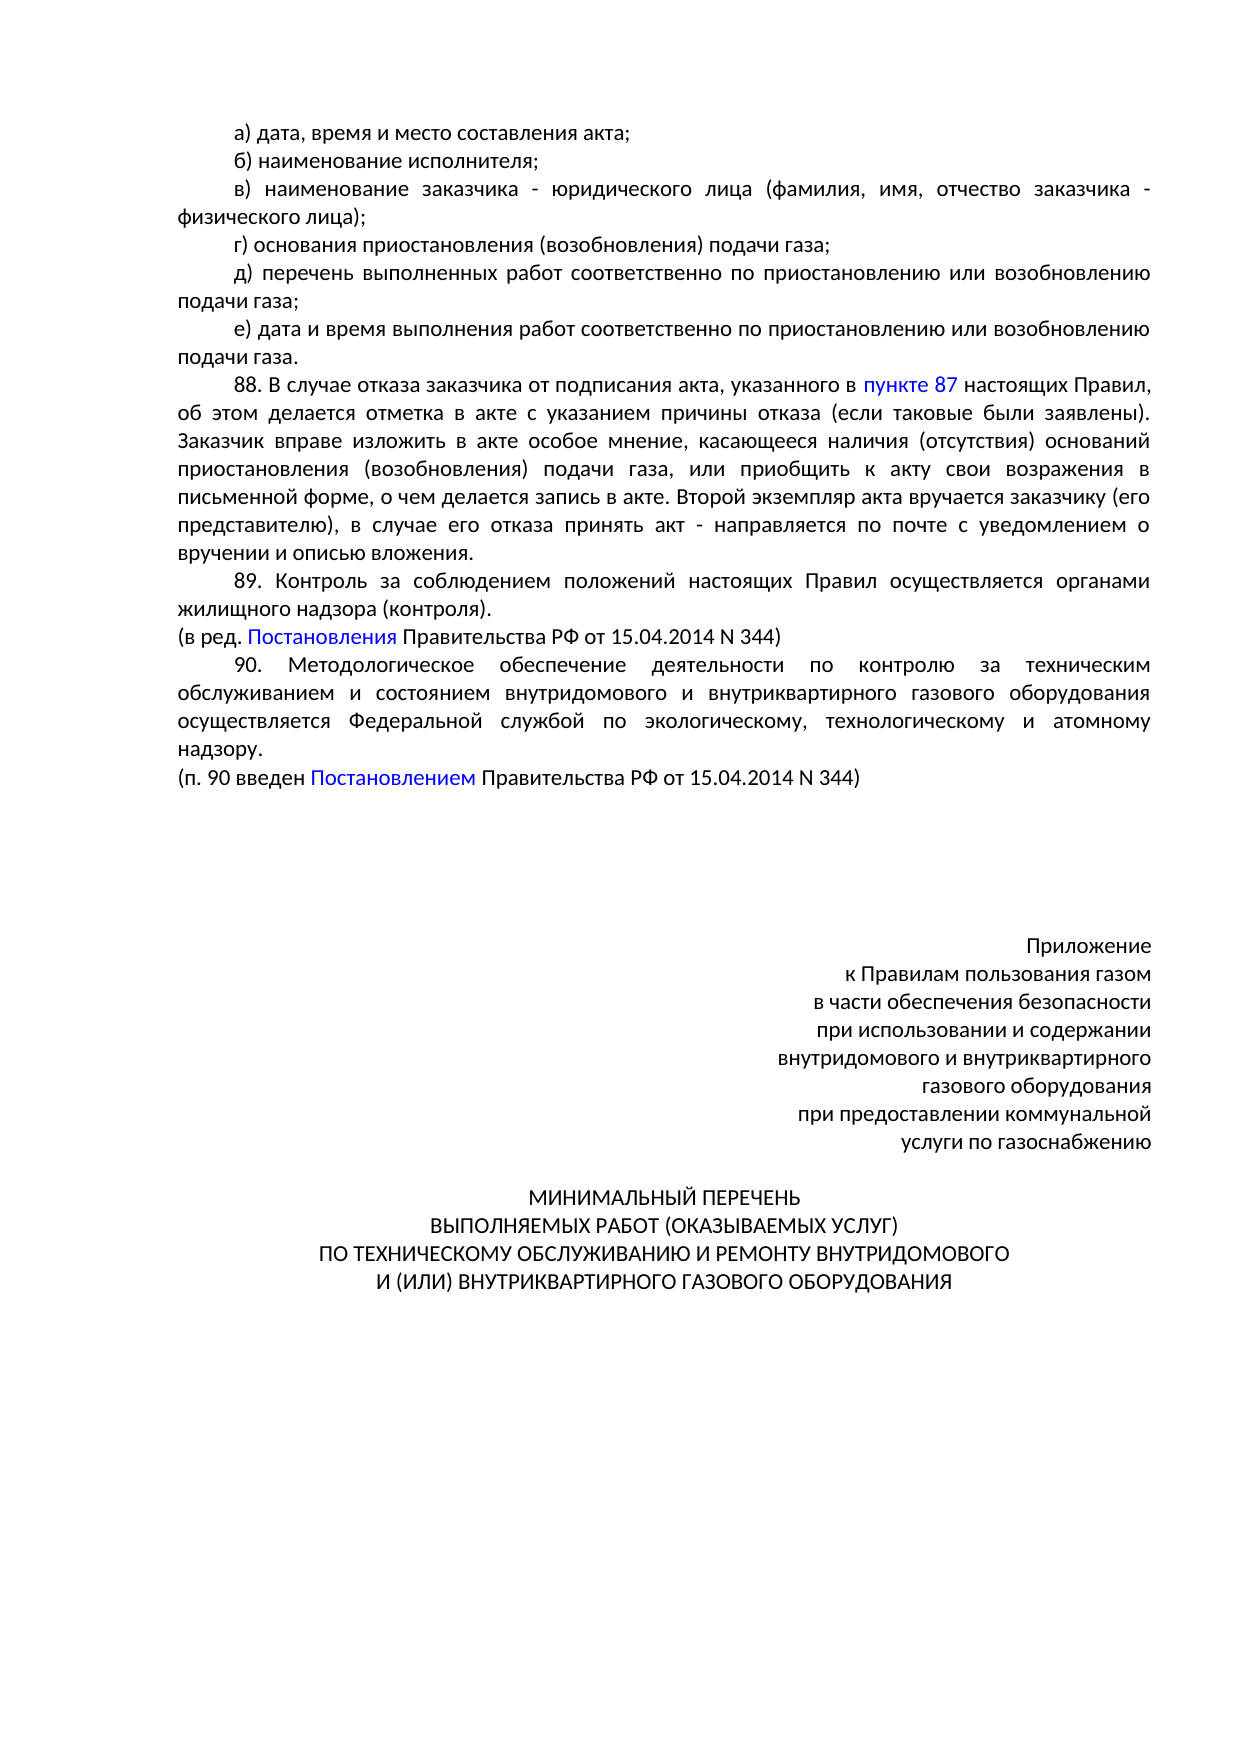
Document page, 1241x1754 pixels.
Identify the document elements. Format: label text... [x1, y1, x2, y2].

text 89. Контроль за соблюдением положений настоящих Правил осуществляется органами жилищного надзора (контроля). [177, 566, 1152, 622]
text газового оборудования [177, 1071, 1152, 1099]
text 88. В случае отказа заказчика от подписания акта, указанного в пункте 87 настоящих Правил, об этом делается отметка в акте с указанием причины отказа (если таковые были заявлены). Заказчик вправе изложить в акте особое мнение, касающееся наличия (отсутствия) оснований приостановления (возобновления) подачи газа, или приобщить к акту свои возражения в письменной форме, о чем делается запись в акте. Второй экземпляр акта вручается заказчику (его представителю), в случае его отказа принять акт - направляется по почте с уведомлением о вручении и описью вложения. [177, 370, 1152, 566]
text г) основания приостановления (возобновления) подачи газа; [177, 230, 1152, 258]
text ВЫПОЛНЯЕМЫХ РАБОТ (ОКАЗЫВАЕМЫХ УСЛУГ) [177, 1211, 1152, 1239]
text в) наименование заказчика - юридического лица (фамилия, имя, отчество заказчика - физического лица); [177, 174, 1152, 230]
text к Правилам пользования газом [177, 959, 1152, 987]
text при предоставлении коммунальной [177, 1099, 1152, 1127]
text е) дата и время выполнения работ соответственно по приостановлению или возобновлению подачи газа. [177, 314, 1152, 370]
text МИНИМАЛЬНЫЙ ПЕРЕЧЕНЬ [177, 1183, 1152, 1211]
text 90. Методологическое обеспечение деятельности по контролю за техническим обслуживанием и состоянием внутридомового и внутриквартирного газового оборудования осуществляется Федеральной службой по экологическому, технологическому и атомному надзору. [177, 651, 1152, 763]
text в части обеспечения безопасности [177, 987, 1152, 1015]
text ПО ТЕХНИЧЕСКОМУ ОБСЛУЖИВАНИЮ И РЕМОНТУ ВНУТРИДОМОВОГО [177, 1239, 1152, 1267]
text при использовании и содержании [177, 1015, 1152, 1043]
text (в ред. Постановления Правительства РФ от 15.04.2014 N 344) [177, 622, 1152, 651]
text б) наименование исполнителя; [177, 146, 1152, 174]
text И (ИЛИ) ВНУТРИКВАРТИРНОГО ГАЗОВОГО ОБОРУДОВАНИЯ [177, 1267, 1152, 1295]
text Приложение [177, 931, 1152, 959]
text (п. 90 введен Постановлением Правительства РФ от 15.04.2014 N 344) [177, 763, 1152, 791]
text а) дата, время и место составления акта; [177, 118, 1152, 146]
text внутридомового и внутриквартирного [177, 1043, 1152, 1071]
text услуги по газоснабжению [177, 1127, 1152, 1155]
text д) перечень выполненных работ соответственно по приостановлению или возобновлению подачи газа; [177, 258, 1152, 314]
